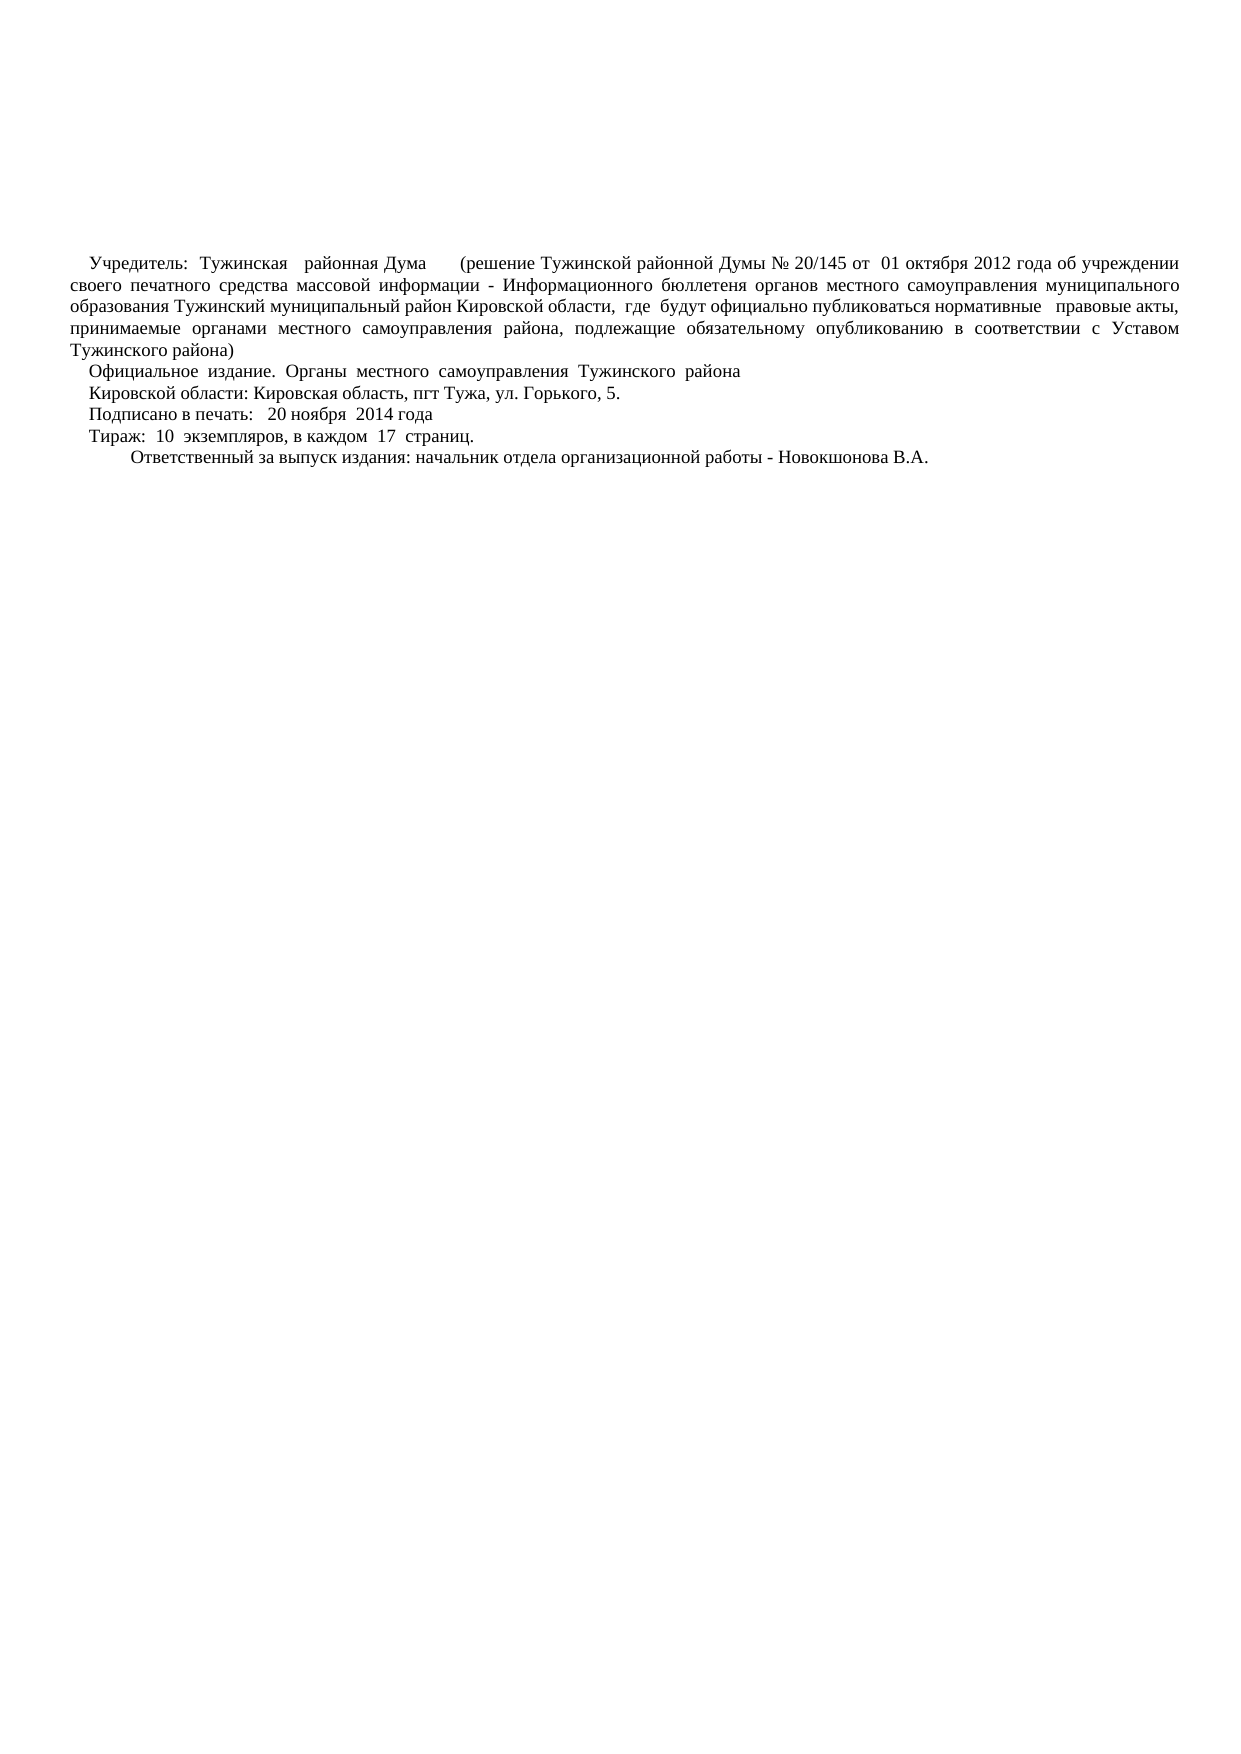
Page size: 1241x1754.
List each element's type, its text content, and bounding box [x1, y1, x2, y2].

text Официальное издание. Органы местного самоуправления Тужинского района [89, 360, 1181, 382]
text Учредитель: Тужинская районная Дума (решение Тужинской районной Думы № 20/145 от 01 октября 2012 года об учреждении своего печатного средства массовой информации - Информационного бюллетеня органов местного самоуправления муниципального образования Тужинский муниципальный район Кировской области, где будут официально публиковаться нормативные правовые акты, принимаемые органами местного самоуправления района, подлежащие обязательному опубликованию в соответствии с Уставом Тужинского района) [70, 252, 1181, 360]
text Тираж: 10 экземпляров, в каждом 17 страниц. [89, 425, 1181, 446]
text Кировской области: Кировская область, пгт Тужа, ул. Горького, 5. [89, 382, 1181, 403]
text Подписано в печать: 20 ноября 2014 года [89, 403, 1181, 425]
text Ответственный за выпуск издания: начальник отдела организационной работы - Новокшонова В.А. [89, 446, 1181, 468]
